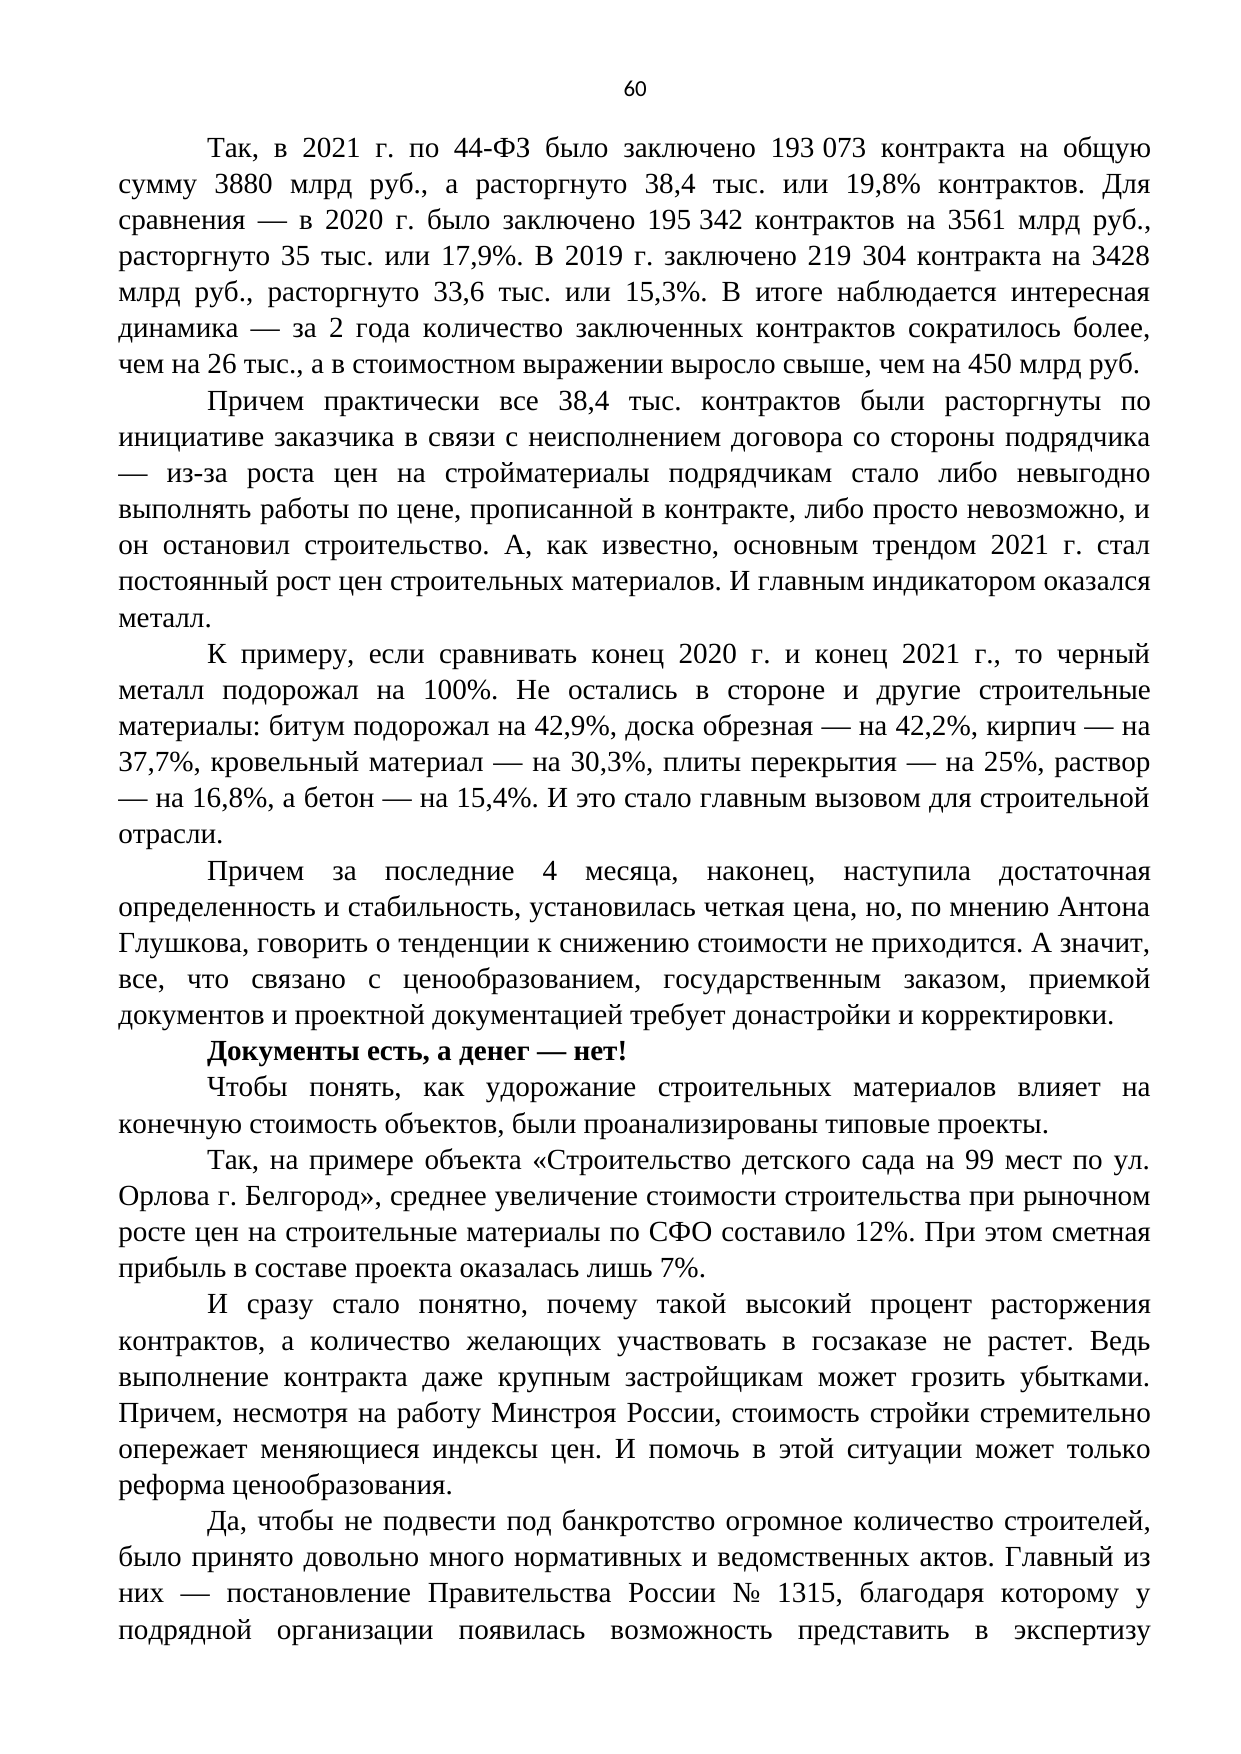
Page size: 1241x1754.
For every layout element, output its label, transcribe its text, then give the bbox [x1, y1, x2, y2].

text К примеру, если сравнивать конец 2020 г. и конец 2021 г., то черный металл подорожал на 100%. Не остались в стороне и другие строительные материалы: битум подорожал на 42,9%, доска обрезная — на 42,2%, кирпич — на 37,7%, кровельный материал — на 30,3%, плиты перекрытия — на 25%, раствор — на 16,8%, а бетон — на 15,4%. И это стало главным вызовом для строительной отрасли. [118, 636, 1152, 850]
text Документы есть, а денег — нет! [118, 1033, 1152, 1067]
text Так, на примере объекта «Строительство детского сада на 99 мест по ул. Орлова г. Белгород», среднее увеличение стоимости строительства при рыночном росте цен на строительные материалы по СФО составило 12%. При этом сметная прибыль в составе проекта оказалась лишь 7%. [118, 1142, 1152, 1284]
text Так, в 2021 г. по 44-ФЗ было заключено 193 073 контракта на общую сумму 3880 млрд руб., а расторгнуто 38,4 тыс. или 19,8% контрактов. Для сравнения — в 2020 г. было заключено 195 342 контрактов на 3561 млрд руб., расторгнуто 35 тыс. или 17,9%. В 2019 г. заключено 219 304 контракта на 3428 млрд руб., расторгнуто 33,6 тыс. или 15,3%. В итоге наблюдается интересная динамика — за 2 года количество заключенных контрактов сократилось более, чем на 26 тыс., а в стоимостном выражении выросло свыше, чем на 450 млрд руб. [118, 130, 1152, 380]
text И сразу стало понятно, почему такой высокий процент расторжения контрактов, а количество желающих участвовать в госзаказе не растет. Ведь выполнение контракта даже крупным застройщикам может грозить убытками. Причем, несмотря на работу Минстроя России, стоимость стройки стремительно опережает меняющиеся индексы цен. И помочь в этой ситуации может только реформа ценообразования. [118, 1286, 1152, 1501]
text Причем практически все 38,4 тыс. контрактов были расторгнуты по инициативе заказчика в связи с неисполнением договора со стороны подрядчика — из-за роста цен на стройматериалы подрядчикам стало либо невыгодно выполнять работы по цене, прописанной в контракте, либо просто невозможно, и он остановил строительство. А, как известно, основным трендом 2021 г. стал постоянный рост цен строительных материалов. И главным индикатором оказался металл. [118, 383, 1152, 633]
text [118, 1503, 1152, 1645]
text Чтобы понять, как удорожание строительных материалов влияет на конечную стоимость объектов, были проанализированы типовые проекты. [118, 1069, 1152, 1139]
text Причем за последние 4 месяца, наконец, наступила достаточная определенность и стабильность, установилась четкая цена, но, по мнению Антона Глушкова, говорить о тенденции к снижению стоимости не приходится. А значит, все, что связано с ценообразованием, государственным заказом, приемкой документов и проектной документацией требует донастройки и корректировки. [118, 853, 1152, 1031]
